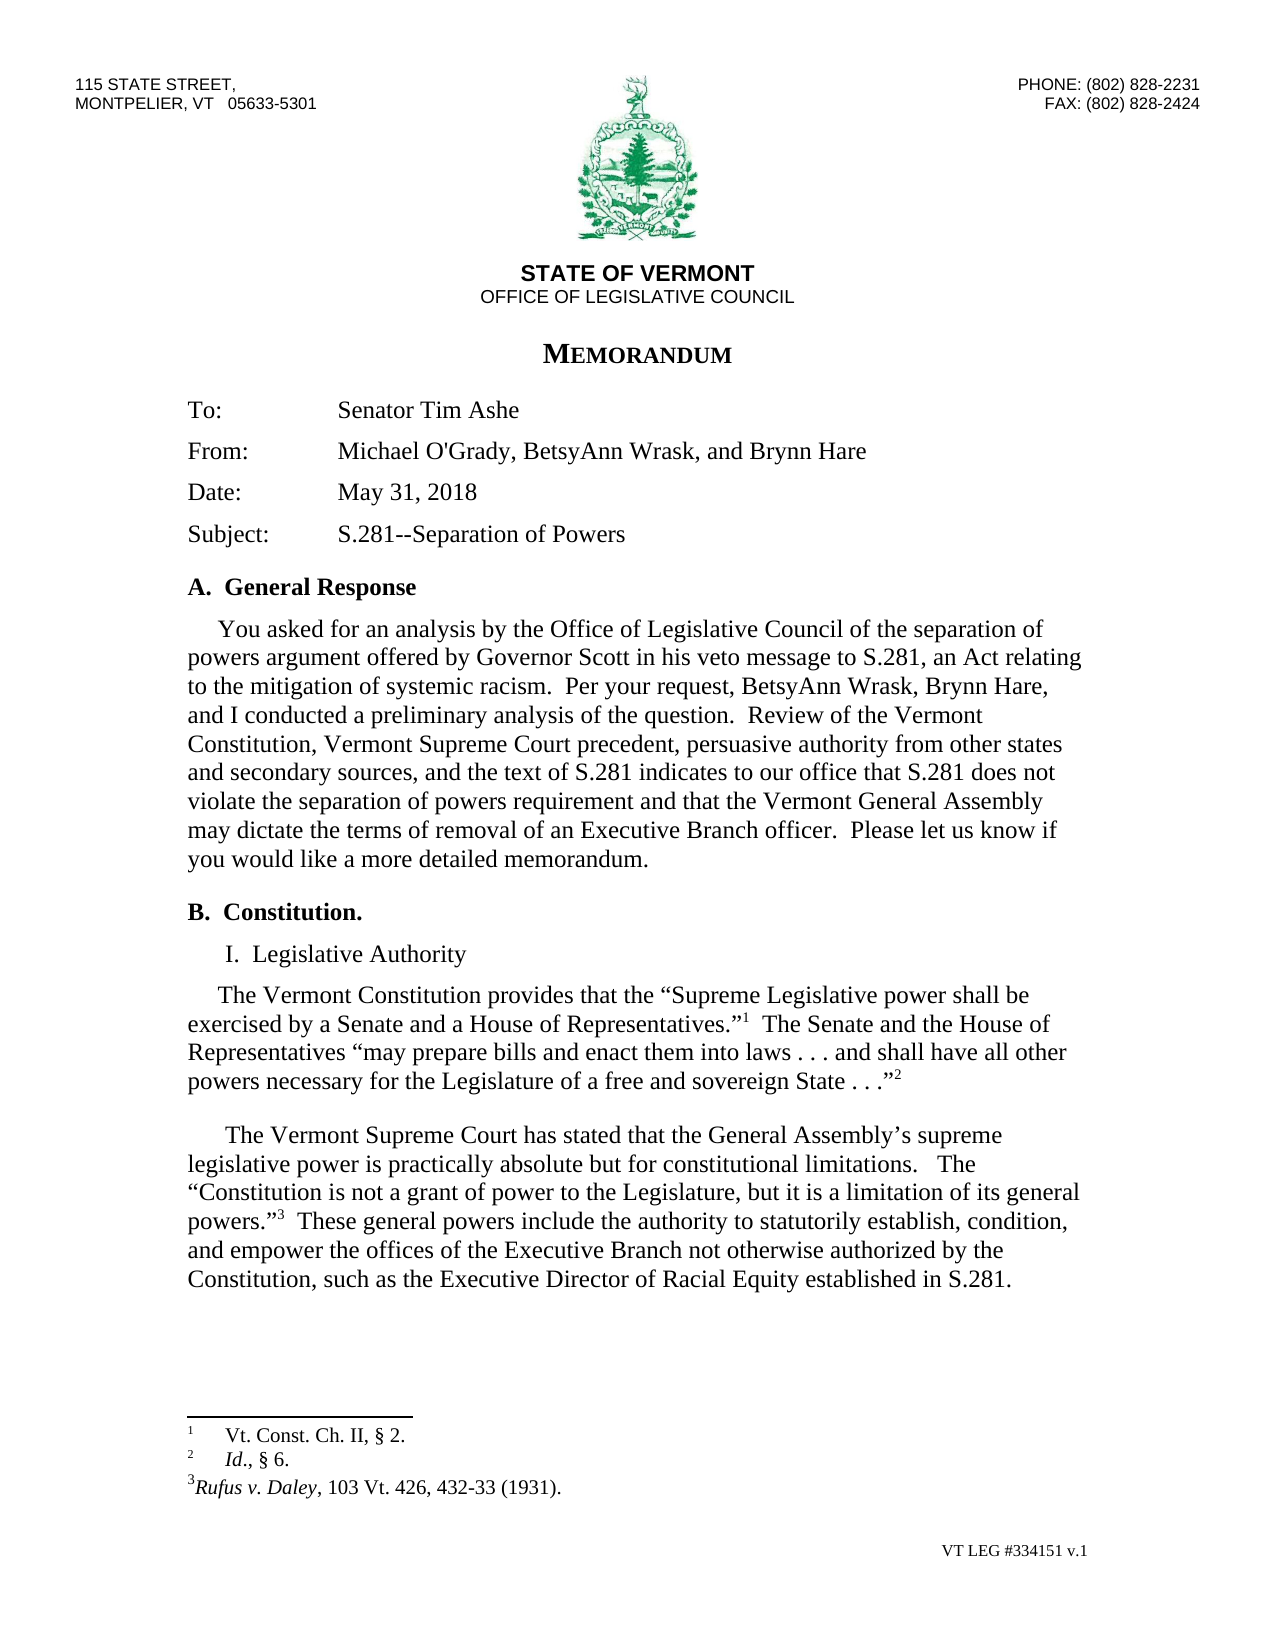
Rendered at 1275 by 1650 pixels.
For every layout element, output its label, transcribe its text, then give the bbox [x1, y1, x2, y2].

title Memorandum [187, 336, 1087, 370]
text To: Senator Tim Ashe [187, 395, 1087, 424]
text From: Michael O'Grady, BetsyAnn Wrask, and Brynn Hare [187, 436, 1087, 465]
picture [576, 75, 699, 241]
text You asked for an analysis by the Office of Legislative Council of the separation of powers argument offered by Governor Scott in his veto message to S.281, an Act relating to the mitigation of systemic racism. Per your request, BetsyAnn Wrask, Brynn Hare, and I conducted a preliminary analysis of the question. Review of the Vermont Constitution, Vermont Supreme Court precedent, persuasive authority from other states and secondary sources, and the text of S.281 indicates to our office that S.281 does not violate the separation of powers requirement and that the Vermont General Assembly may dictate the terms of removal of an Executive Branch officer. Please let us know if you would like a more detailed memorandum. [187, 614, 1087, 872]
text B. Constitution. [187, 897, 1087, 926]
text The Vermont Constitution provides that the “Supreme Legislative power shall be exercised by a Senate and a House of Representatives.” The Senate and the House of Representatives “may prepare bills and enact them into laws . . . and shall have all other powers necessary for the Legislature of a free and sovereign State . . .” [187, 980, 1087, 1095]
text Subject: S.281--Separation of Powers [187, 519, 1087, 547]
text Date: May 31, 2018 [187, 477, 1087, 506]
text The Vermont Supreme Court has stated that the General Assembly’s supreme legislative power is practically absolute but for constitutional limitations. The “Constitution is not a grant of power to the Legislature, but it is a limitation of its general powers.” These general powers include the authority to statutorily establish, condition, and empower the offices of the Executive Branch not otherwise authorized by the Constitution, such as the Executive Director of Racial Equity established in S.281. [187, 1120, 1087, 1292]
text A. General Response [187, 572, 1087, 601]
text I. Legislative Authority [187, 939, 1087, 967]
